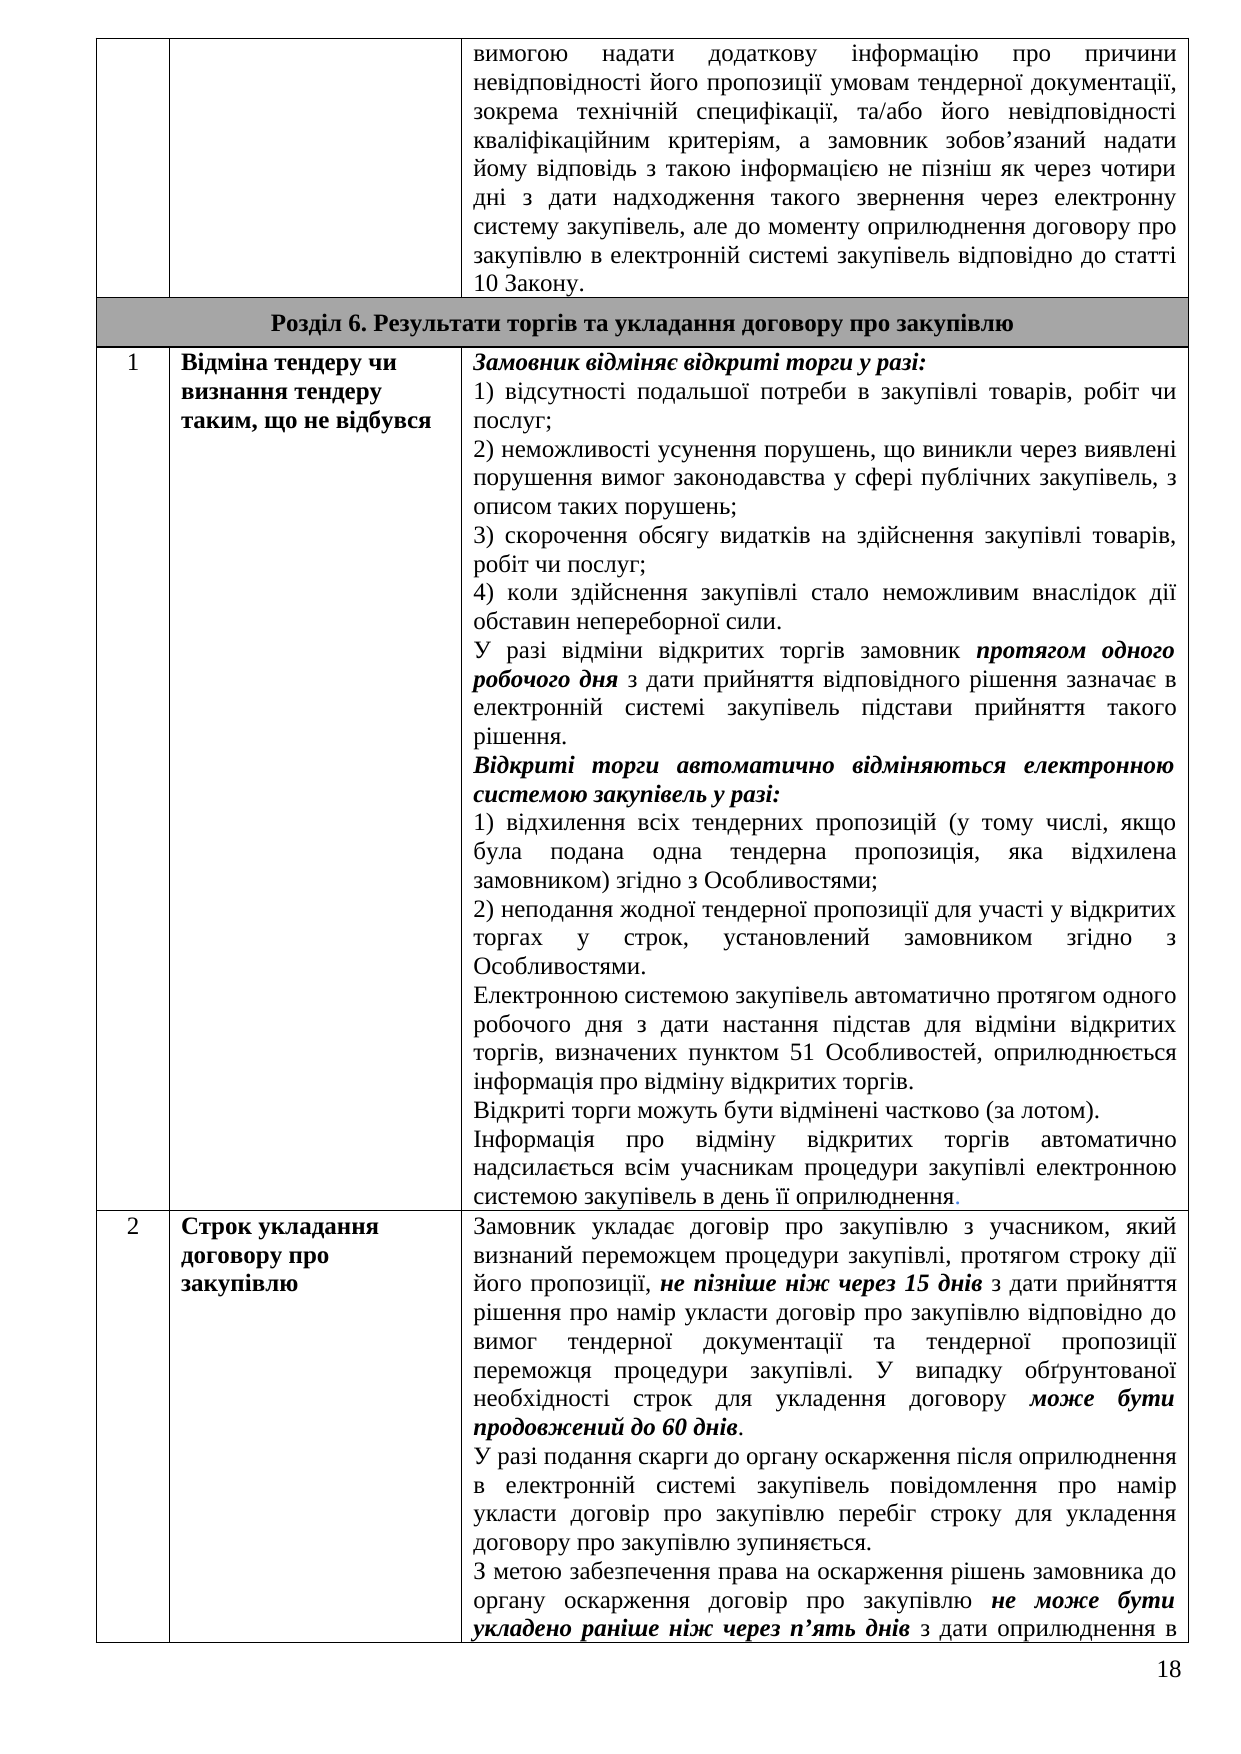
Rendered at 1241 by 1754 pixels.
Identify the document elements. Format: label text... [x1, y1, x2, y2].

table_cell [170, 39, 461, 297]
table_cell 1 [97, 348, 169, 1210]
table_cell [462, 39, 1188, 297]
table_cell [462, 1211, 1188, 1642]
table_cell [170, 1211, 461, 1642]
table_cell 2 [97, 1211, 169, 1642]
table_cell 3 [97, 39, 169, 297]
table_cell Відміна тендеру чи визнання тендеру таким, що не відбувся [170, 348, 461, 1210]
table_cell Замовник відміняє відкриті торги у разі: 1) відсутності подальшої потреби в закупівлі товарів, робіт чи послуг; 2) неможливості усунення порушень, що виникли через виявлені порушення вимог законодавства у сфері публічних закупівель, з описом таких порушень; 3) скорочення обсягу видатків на здійснення закупівлі товарів, робіт чи послуг; 4) коли здійснення закупівлі стало неможливим внаслідок дії обставин непереборної сили. У разі відміни відкритих торгів замовник протягом одного робочого дня з дати прийняття відповідного рішення зазначає в електронній системі закупівель підстави прийняття такого рішення. Відкриті торги автоматично відміняються електронною системою закупівель у разі: 1) відхилення всіх тендерних пропозицій (у тому числі, якщо була подана одна тендерна пропозиція, яка відхилена замовником) згідно з Особливостями; 2) неподання жодної тендерної пропозиції для участі у відкритих торгах у строк, установлений замовником згідно з Особливостями. Електронною системою закупівель автоматично протягом одного робочого дня з дати настання підстав для відміни відкритих торгів, визначених пунктом 51 Особливостей, оприлюднюється інформація про відміну відкритих торгів. Відкриті торги можуть бути відмінені частково (за лотом). Інформація про відміну відкритих торгів автоматично надсилається всім учасникам процедури закупівлі електронною системою закупівель в день її оприлюднення. [462, 348, 1188, 1210]
table_cell Розділ 6. Результати торгів та укладання договору про закупівлю [97, 298, 1188, 346]
